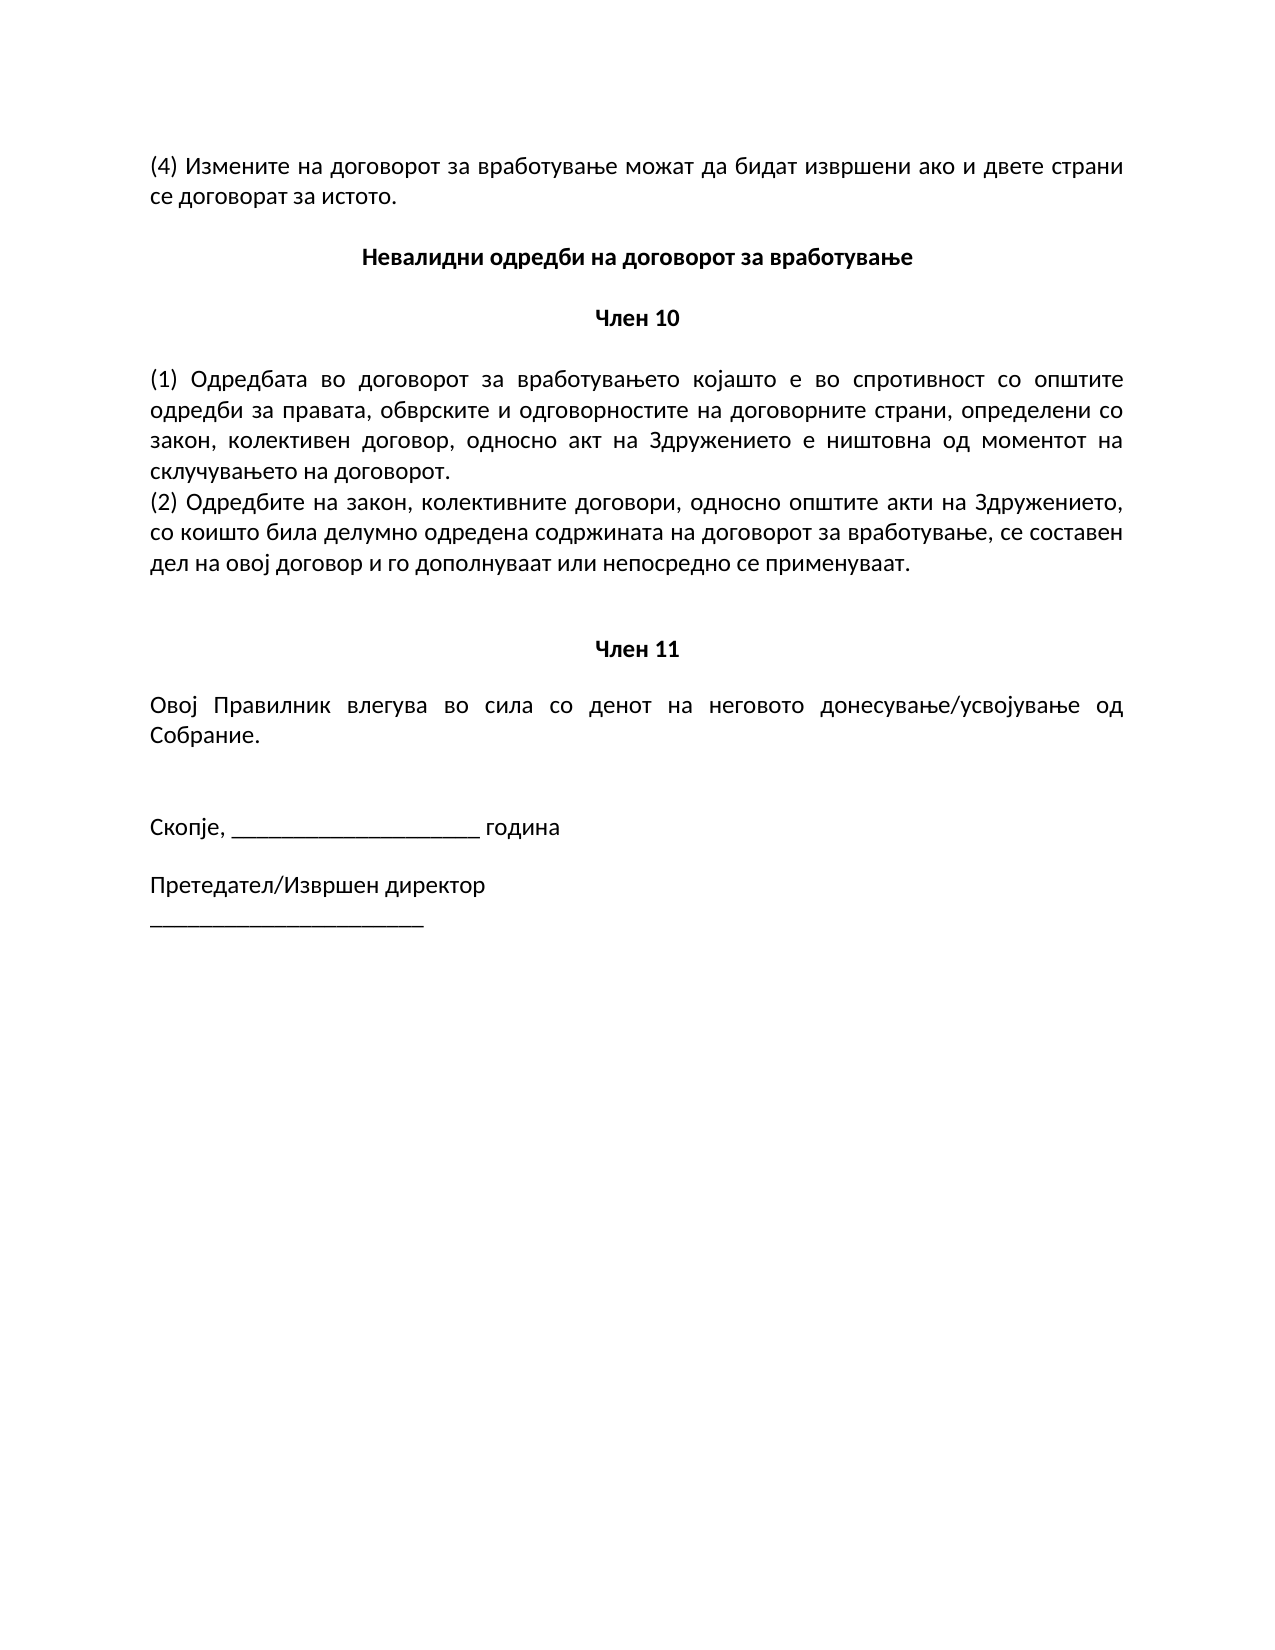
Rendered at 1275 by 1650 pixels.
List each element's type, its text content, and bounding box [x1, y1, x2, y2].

text (1) Одредбата во договорот за вработувањето којашто е во спротивност со општите одредби за правата, обврските и одговорностите на договорните страни, определени со закон, колективен договор, односно акт на Здружението е ништовна од моментот на склучувањето на договорот. [150, 364, 1125, 486]
text Невалидни одредби на договорот за вработување [150, 242, 1125, 272]
text Претедател/Извршен директор [150, 869, 1125, 900]
text Член 11 [150, 633, 1125, 664]
text Овој Правилник влегува во сила со денот на неговото донесување/усвојување од Собрание. [150, 689, 1125, 750]
text (2) Одредбите на закон, колективните договори, односно општите акти на Здружението, со коишто била делумно одредена содржината на договорот за вработување, се составен дел на овој договор и го дополнуваат или непосредно се применуваат. [150, 486, 1125, 577]
text Член 10 [150, 303, 1125, 333]
text (4) Измените на договорот за вработување можат да бидат извршени ако и двете страни се договорат за истото. [150, 150, 1125, 211]
text Скопје, ____________________ година [150, 811, 1125, 842]
text ______________________ [150, 900, 1125, 931]
